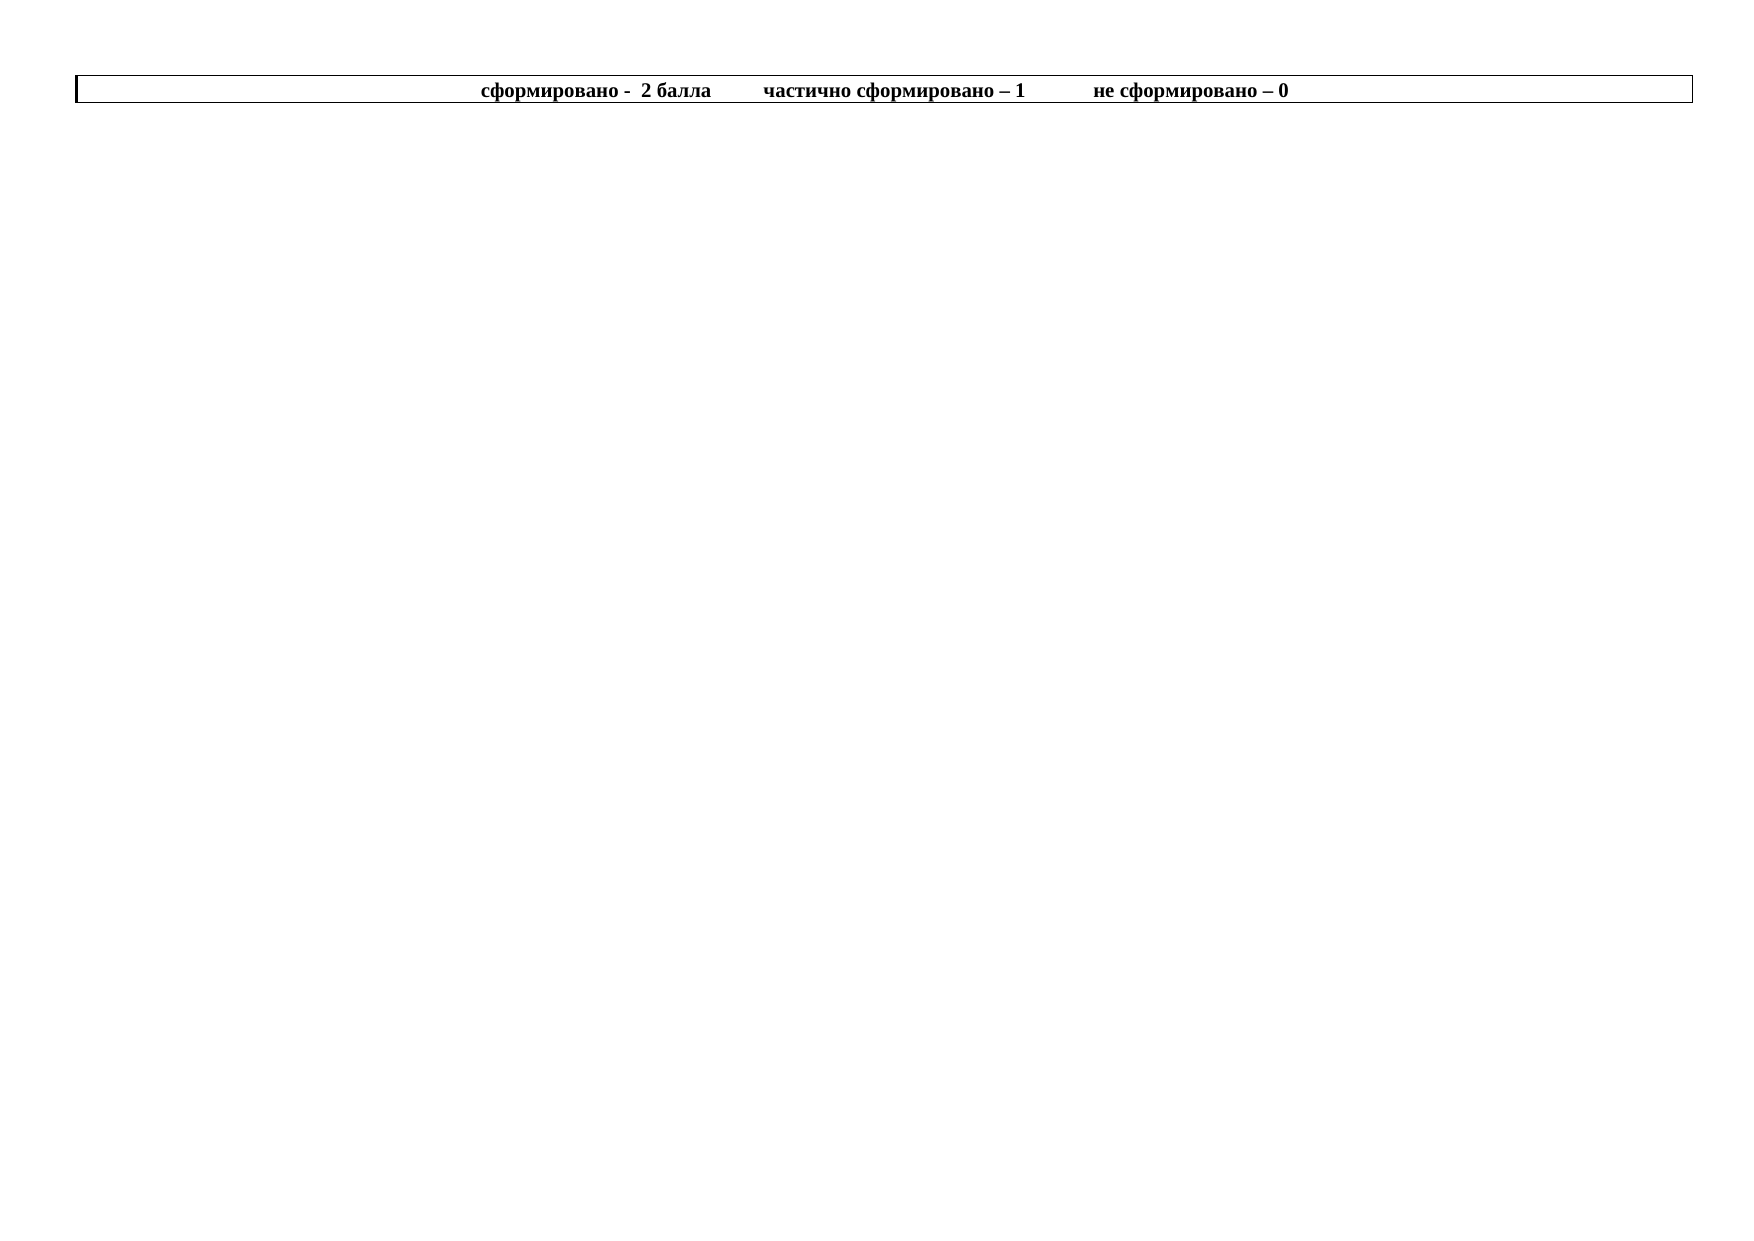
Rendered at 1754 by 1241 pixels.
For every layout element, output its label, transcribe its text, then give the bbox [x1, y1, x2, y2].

table_cell сформировано - 2 балла частично сформировано – 1 не сформировано – 0 [78, 76, 1692, 102]
